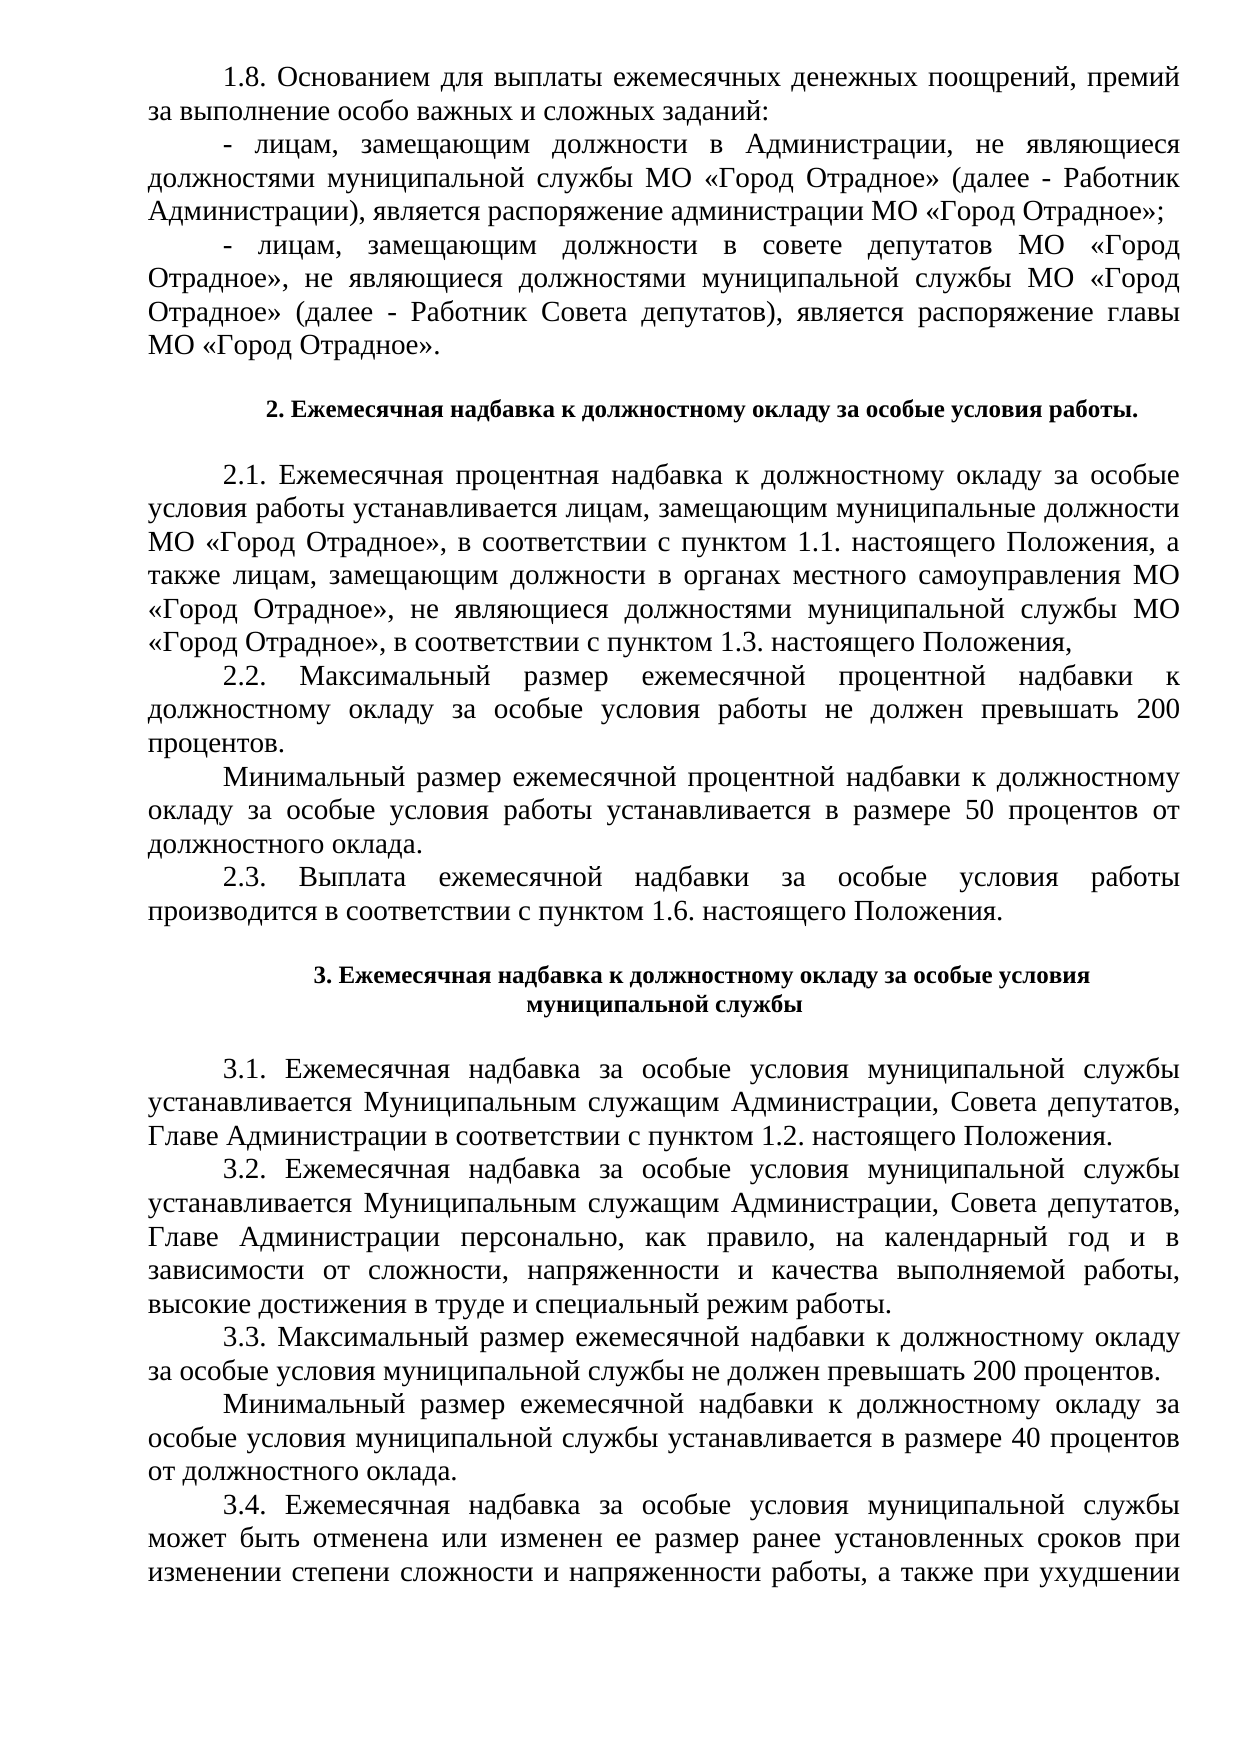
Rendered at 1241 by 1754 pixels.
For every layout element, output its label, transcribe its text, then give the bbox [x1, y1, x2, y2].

text - лицам, замещающим должности в Администрации, не являющиеся должностями муниципальной службы МО «Город Отрадное» (далее - Работник Администрации), является распоряжение администрации МО «Город Отрадное»; [148, 126, 1181, 227]
text Минимальный размер ежемесячной надбавки к должностному окладу за особые условия муниципальной службы устанавливается в размере 40 процентов от должностного оклада. [148, 1386, 1181, 1487]
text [148, 1487, 1181, 1588]
text Минимальный размер ежемесячной процентной надбавки к должностному окладу за особые условия работы устанавливается в размере 50 процентов от должностного оклада. [148, 759, 1181, 859]
text 3.2. Ежемесячная надбавка за особые условия муниципальной службы устанавливается Муниципальным служащим Администрации, Совета депутатов, Главе Администрации персонально, как правило, на календарный год и в зависимости от сложности, напряженности и качества выполняемой работы, высокие достижения в труде и специальный режим работы. [148, 1152, 1181, 1319]
text 2.1. Ежемесячная процентная надбавка к должностному окладу за особые условия работы устанавливается лицам, замещающим муниципальные должности МО «Город Отрадное», в соответствии с пунктом 1.1. настоящего Положения, а также лицам, замещающим должности в органах местного самоуправления МО «Город Отрадное», не являющиеся должностями муниципальной службы МО «Город Отрадное», в соответствии с пунктом 1.3. настоящего Положения, [148, 457, 1181, 658]
text 3. Ежемесячная надбавка к должностному окладу за особые условия муниципальной службы [148, 960, 1181, 1017]
text 1.8. Основанием для выплаты ежемесячных денежных поощрений, премий за выполнение особо важных и сложных заданий: [148, 59, 1181, 126]
text 3.3. Максимальный размер ежемесячной надбавки к должностному окладу за особые условия муниципальной службы не должен превышать 200 процентов. [148, 1319, 1181, 1386]
text 2.2. Максимальный размер ежемесячной процентной надбавки к должностному окладу за особые условия работы не должен превышать 200 процентов. [148, 658, 1181, 759]
text 2.3. Выплата ежемесячной надбавки за особые условия работы производится в соответствии с пунктом 1.6. настоящего Положения. [148, 859, 1181, 926]
text 3.1. Ежемесячная надбавка за особые условия муниципальной службы устанавливается Муниципальным служащим Администрации, Совета депутатов, Главе Администрации в соответствии с пунктом 1.2. настоящего Положения. [148, 1051, 1181, 1152]
text 2. Ежемесячная надбавка к должностному окладу за особые условия работы. [148, 394, 1181, 423]
text - лицам, замещающим должности в совете депутатов МО «Город Отрадное», не являющиеся должностями муниципальной службы МО «Город Отрадное» (далее - Работник Совета депутатов), является распоряжение главы МО «Город Отрадное». [148, 227, 1181, 361]
